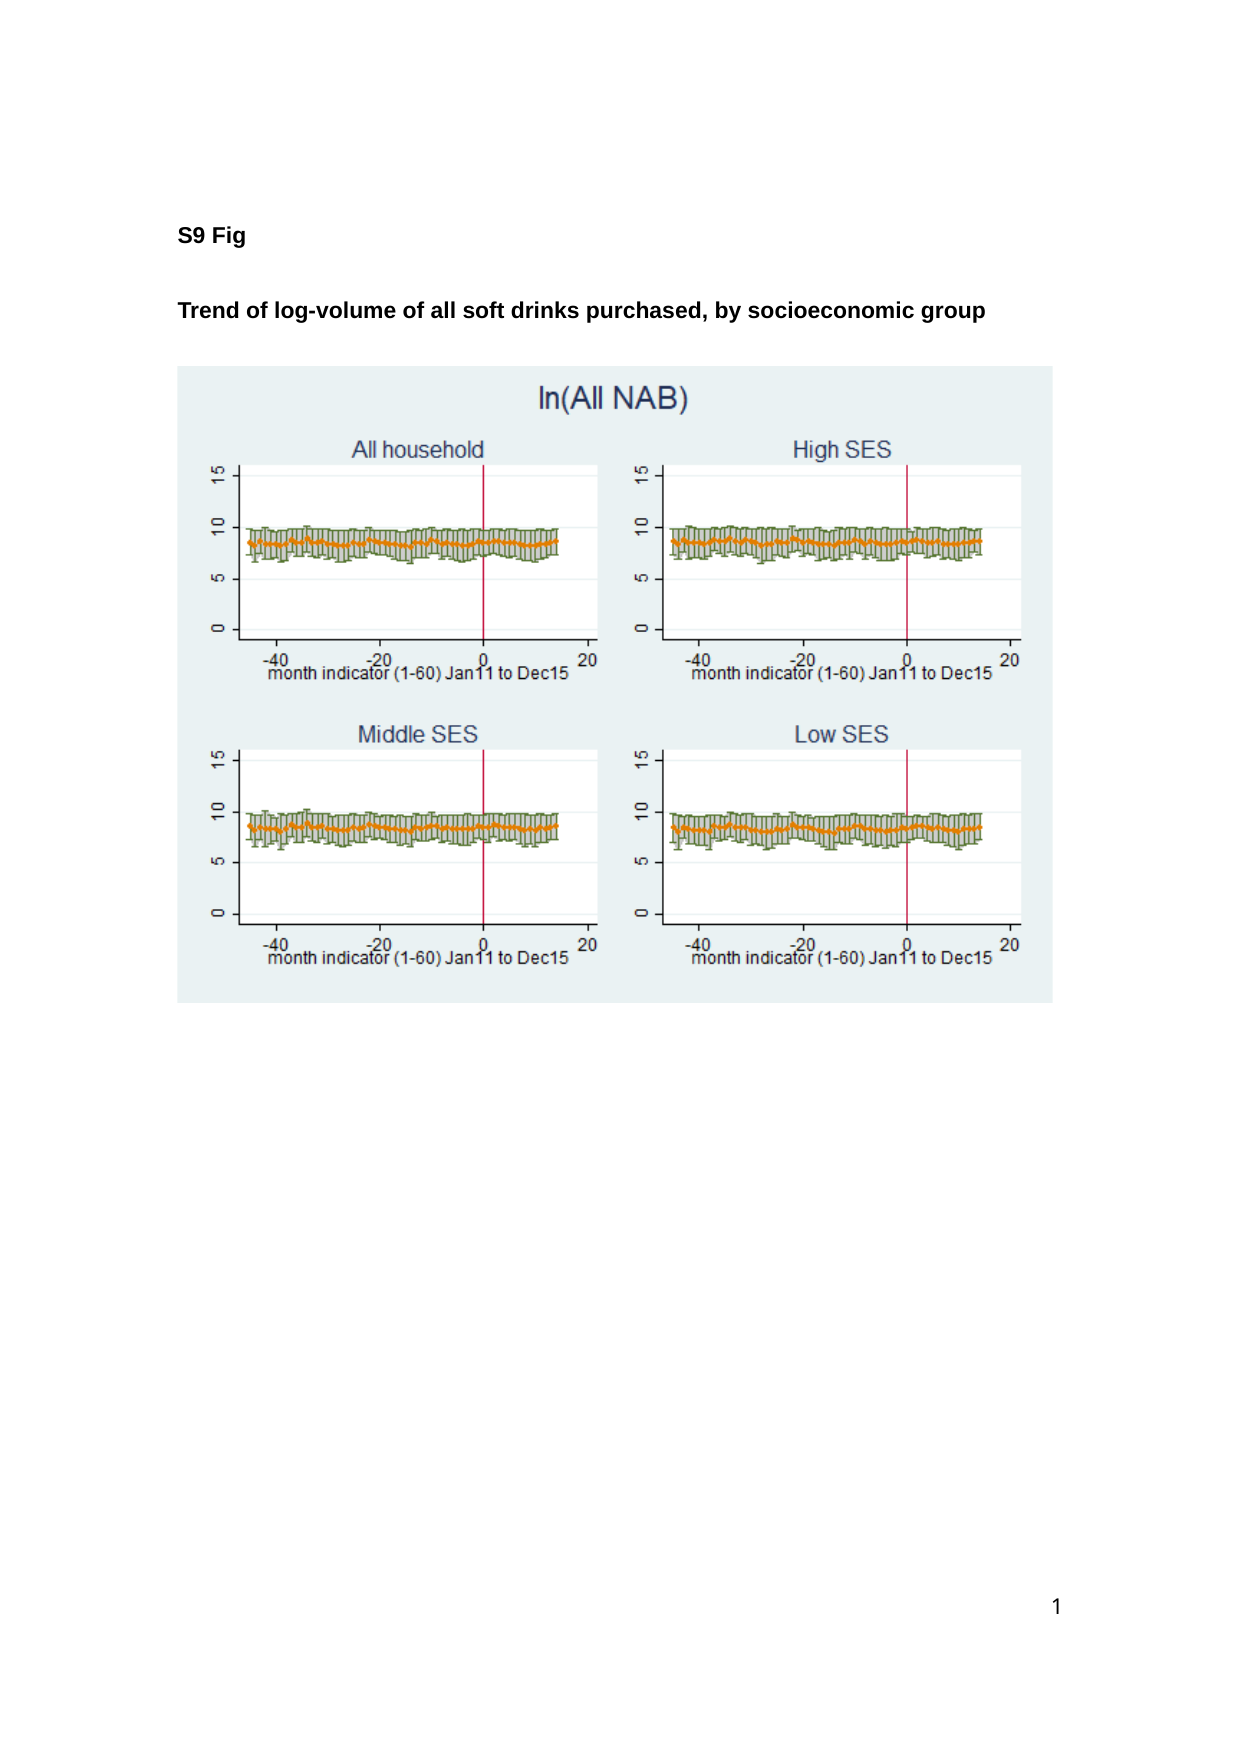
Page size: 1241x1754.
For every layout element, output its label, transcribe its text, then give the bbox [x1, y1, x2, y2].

text Trend of log-volume of all soft drinks purchased, by socioeconomic group [177, 292, 1063, 329]
text S9 Fig [177, 217, 1063, 254]
picture [177, 366, 1053, 1003]
